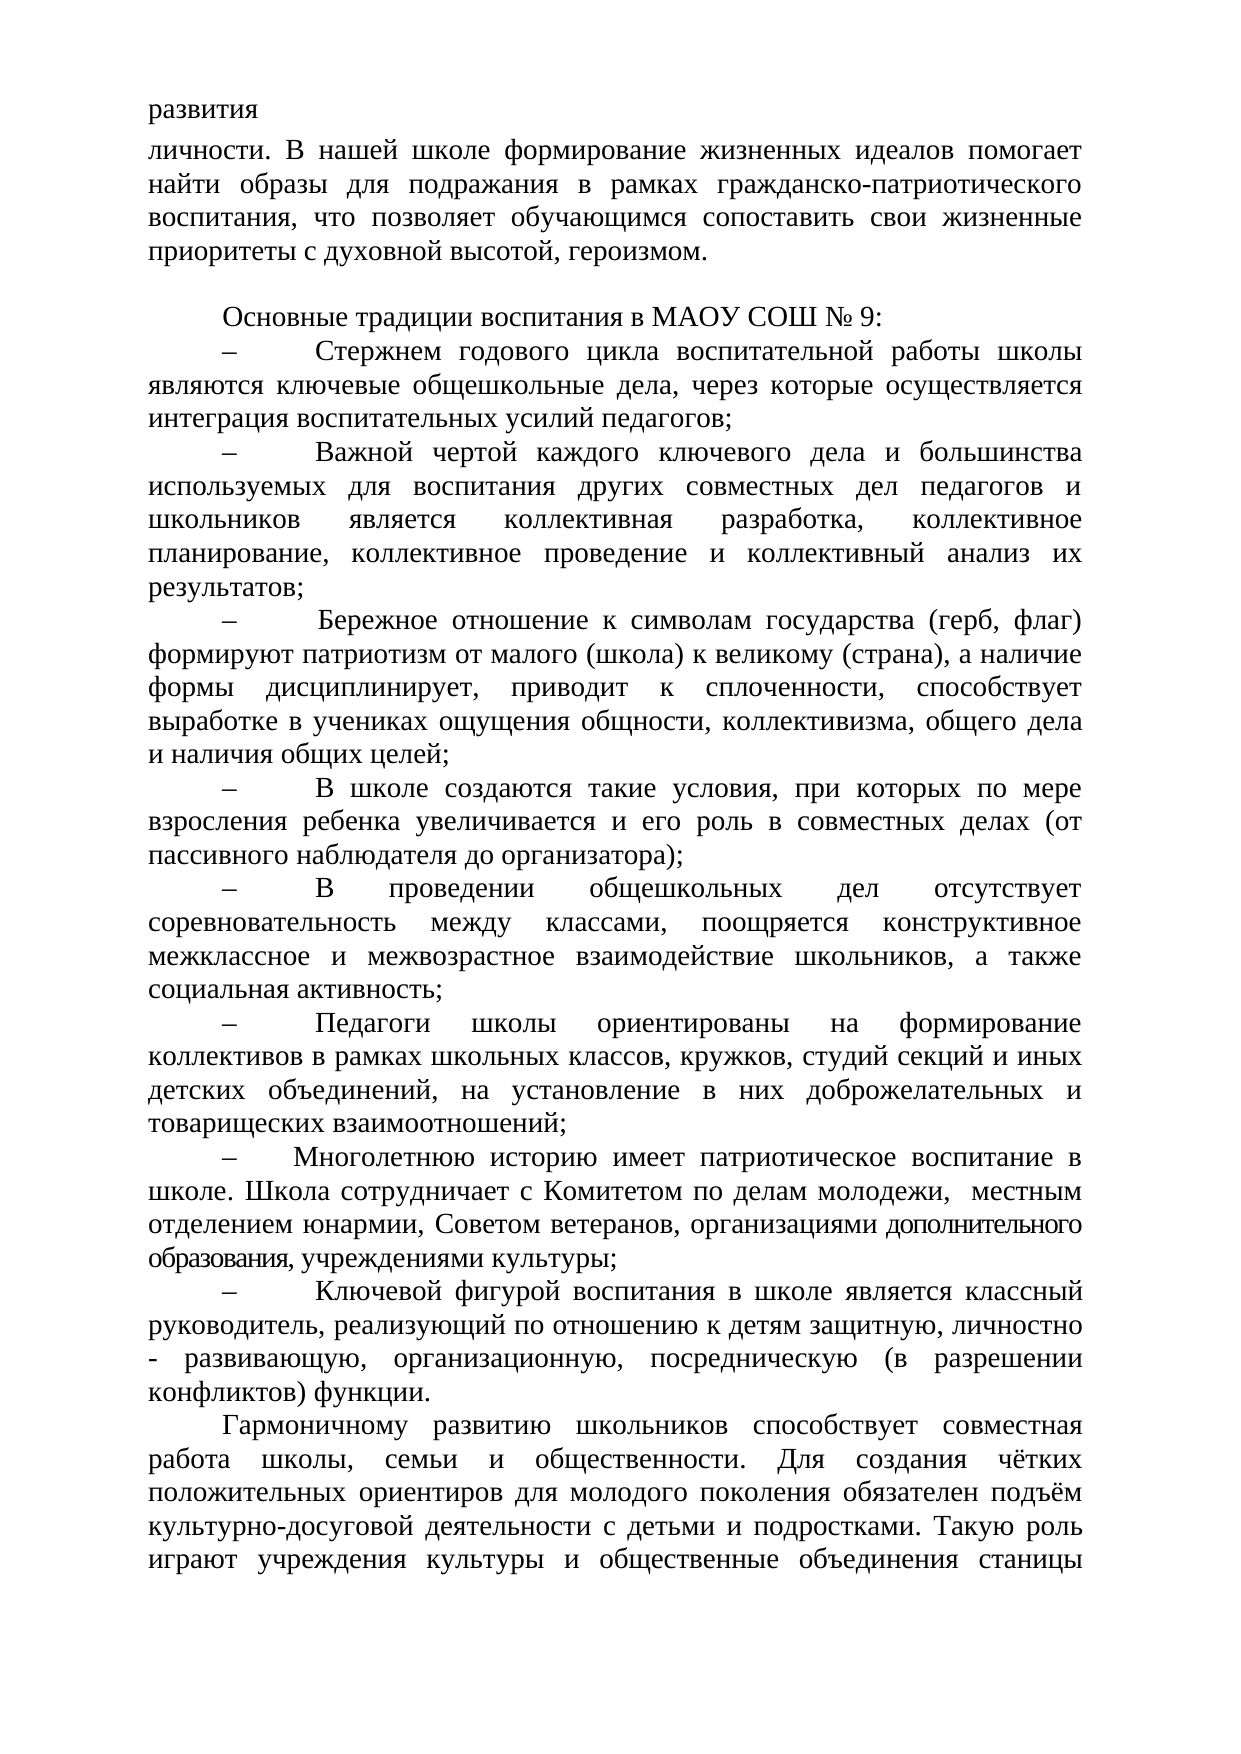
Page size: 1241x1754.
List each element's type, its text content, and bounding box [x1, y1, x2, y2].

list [148, 92, 1136, 125]
list В школе создаются такие условия, при которых по мере взросления ребенка увеличивается и его роль в совместных делах (от пассивного наблюдателя до организатора); [148, 770, 1082, 871]
list Педагоги школы ориентированы на формирование коллективов в рамках школьных классов, кружков, студий секций и иных детских объединений, на установление в них доброжелательных и товарищеских взаимоотношений; [148, 1005, 1082, 1139]
list В проведении общешкольных дел отсутствует соревновательность между классами, поощряется конструктивное межклассное и межвозрастное взаимодействие школьников, а также социальная активность; [148, 871, 1082, 1005]
list Стержнем годового цикла воспитательной работы школы являются ключевые общешкольные дела, через которые осуществляется интеграция воспитательных усилий педагогов; [148, 333, 1082, 434]
text личности. В нашей школе формирование жизненных идеалов помогает найти образы для подражания в рамках гражданско-патриотического воспитания, что позволяет обучающимся сопоставить свои жизненные приоритеты с духовной высотой, героизмом. [148, 132, 1083, 267]
list Бережное отношение к символам государства (герб, флаг) формируют патриотизм от малого (школа) к великому (страна), а наличие формы дисциплинирует, приводит к сплоченности, способствует выработке в учениках ощущения общности, коллективизма, общего дела и наличия общих целей; [148, 602, 1082, 770]
list Многолетнюю историю имеет патриотическое воспитание в школе. Школа сотрудничает с Комитетом по делам молодежи, местным отделением юнармии, Советом ветеранов, организациями дополнительного образования, учреждениями культуры; [148, 1139, 1082, 1273]
list Ключевой фигурой воспитания в школе является классный руководитель, реализующий по отношению к детям защитную, личностно - развивающую, организационную, посредническую (в разрешении конфликтов) функции. [148, 1273, 1083, 1407]
list Важной чертой каждого ключевого дела и большинства используемых для воспитания других совместных дел педагогов и школьников является коллективная разработка, коллективное планирование, коллективное проведение и коллективный анализ их результатов; [148, 434, 1082, 602]
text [148, 1407, 1083, 1575]
text Основные традиции воспитания в МАОУ СОШ № 9: [222, 300, 1151, 333]
